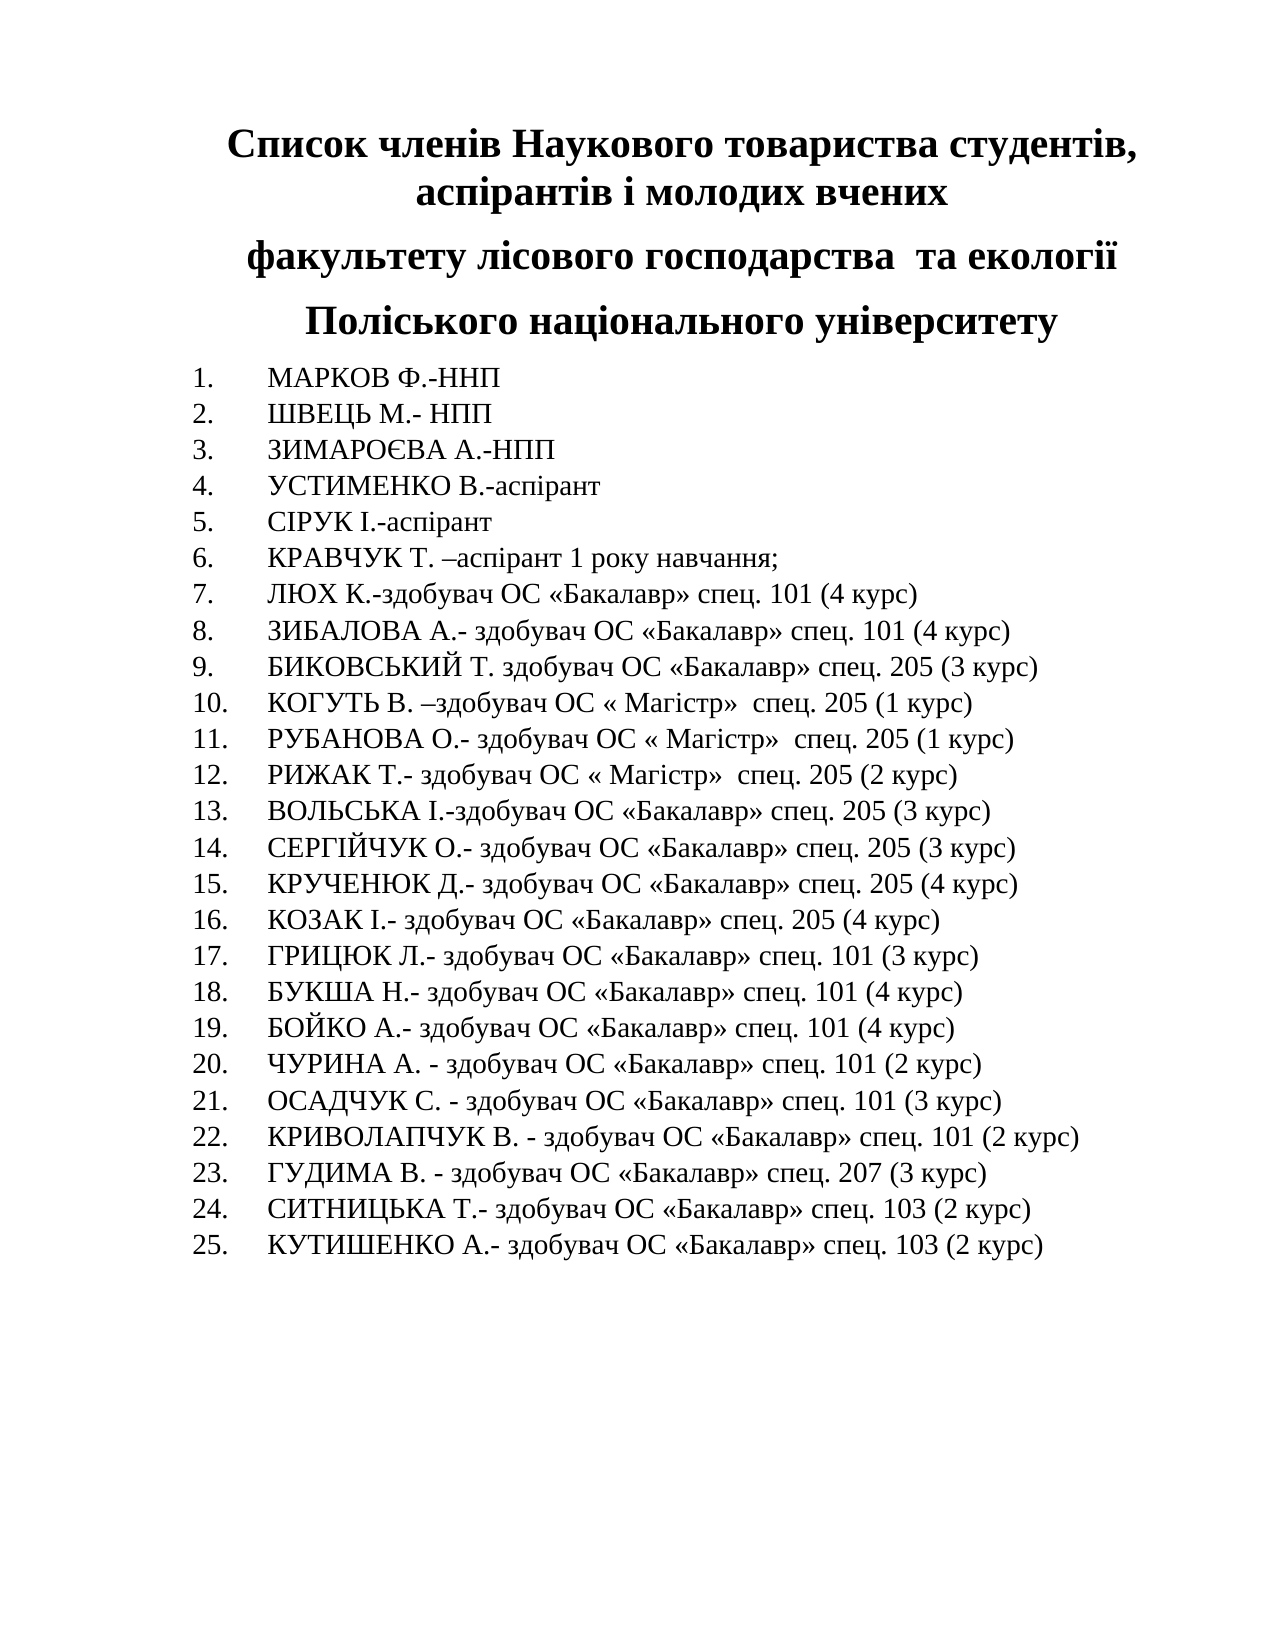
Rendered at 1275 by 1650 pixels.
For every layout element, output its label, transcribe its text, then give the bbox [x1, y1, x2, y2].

text Поліського національного університету [177, 295, 1186, 343]
list ЗИМАРОЄВА А.-НПП [192, 432, 1186, 466]
list ЗИБАЛОВА А.- здобувач ОС «Бакалавр» спец. 101 (4 курс) [192, 613, 1186, 646]
list СЕРГІЙЧУК О.- здобувач ОС «Бакалавр» спец. 205 (3 курс) [192, 830, 1186, 863]
list КУТИШЕНКО А.- здобувач ОС «Бакалавр» спец. 103 (2 курс) [192, 1227, 1186, 1261]
list КОГУТЬ В. –здобувач ОС « Магістр» спец. 205 (1 курс) [192, 685, 1186, 719]
list ГУДИМА В. - здобувач ОС «Бакалавр» спец. 207 (3 курс) [192, 1155, 1186, 1188]
list КРИВОЛАПЧУК В. - здобувач ОС «Бакалавр» спец. 101 (2 курс) [192, 1119, 1186, 1152]
text факультету лісового господарства та екології [177, 231, 1186, 278]
list КРУЧЕНЮК Д.- здобувач ОС «Бакалавр» спец. 205 (4 курс) [192, 866, 1186, 899]
list УСТИМЕНКО В.-аспірант [192, 468, 1186, 502]
list МАРКОВ Ф.-ННП [192, 360, 1186, 393]
list ШВЕЦЬ М.- НПП [192, 396, 1186, 429]
list КРАВЧУК Т. –аспірант 1 року навчання; [192, 541, 1186, 574]
list ГРИЦЮК Л.- здобувач ОС «Бакалавр» спец. 101 (3 курс) [192, 938, 1186, 972]
list СИТНИЦЬКА Т.- здобувач ОС «Бакалавр» спец. 103 (2 курс) [192, 1191, 1186, 1225]
list ОСАДЧУК С. - здобувач ОС «Бакалавр» спец. 101 (3 курс) [192, 1083, 1186, 1116]
list РИЖАК Т.- здобувач ОС « Магістр» спец. 205 (2 курс) [192, 757, 1186, 791]
list СІРУК І.-аспірант [192, 504, 1186, 538]
list БОЙКО А.- здобувач ОС «Бакалавр» спец. 101 (4 курс) [192, 1010, 1186, 1044]
list КОЗАК І.- здобувач ОС «Бакалавр» спец. 205 (4 курс) [192, 902, 1186, 936]
list ЧУРИНА А. - здобувач ОС «Бакалавр» спец. 101 (2 курс) [192, 1047, 1186, 1080]
text Список членів Наукового товариства студентів, аспірантів і молодих вчених [177, 118, 1186, 214]
list РУБАНОВА О.- здобувач ОС « Магістр» спец. 205 (1 курс) [192, 721, 1186, 755]
list ЛЮХ К.-здобувач ОС «Бакалавр» спец. 101 (4 курс) [192, 577, 1186, 610]
list БУКША Н.- здобувач ОС «Бакалавр» спец. 101 (4 курс) [192, 974, 1186, 1008]
list БИКОВСЬКИЙ Т. здобувач ОС «Бакалавр» спец. 205 (3 курс) [192, 649, 1186, 682]
list ВОЛЬСЬКА І.-здобувач ОС «Бакалавр» спец. 205 (3 курс) [192, 793, 1186, 827]
